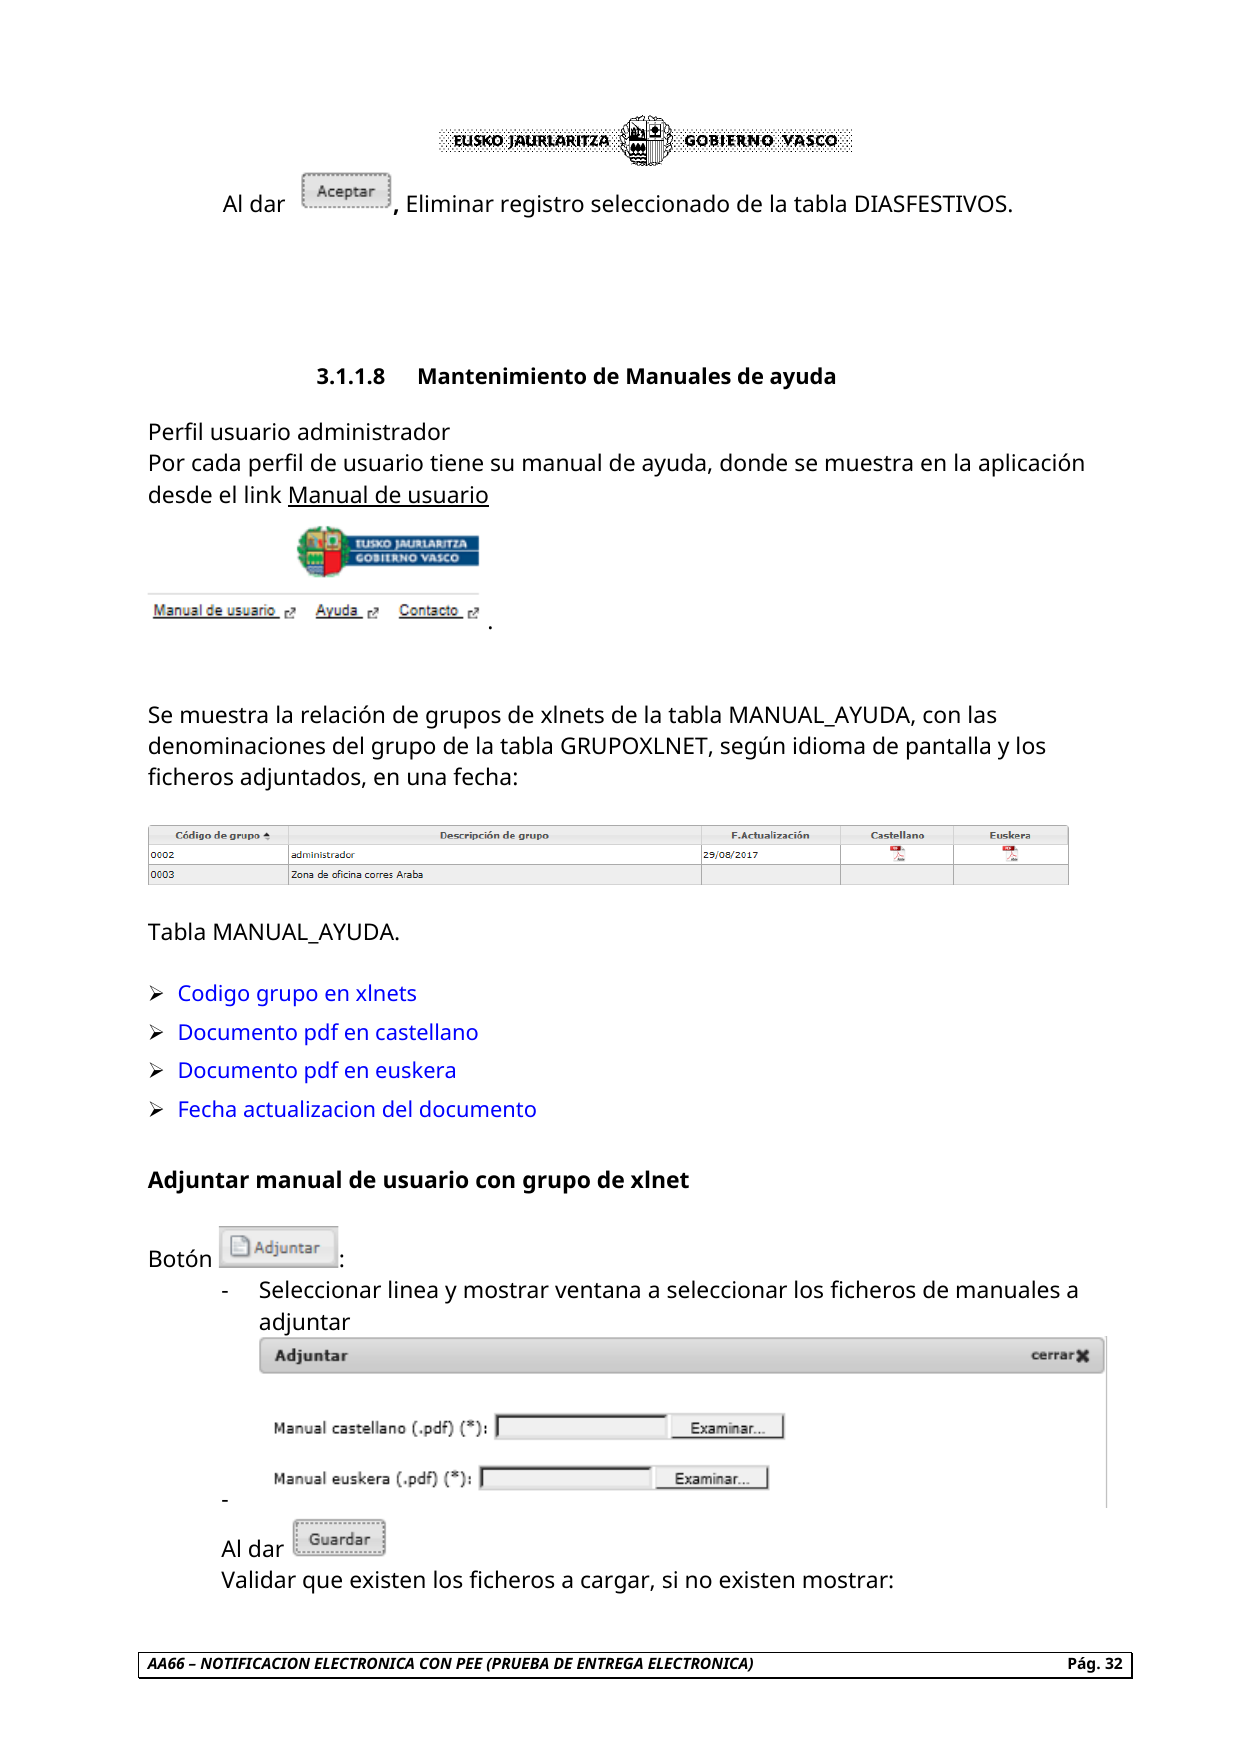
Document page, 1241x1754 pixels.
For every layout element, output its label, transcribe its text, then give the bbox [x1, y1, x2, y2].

list Documento pdf en euskera [148, 1056, 1122, 1085]
list Seleccionar linea y mostrar ventana a seleccionar los ficheros de manuales a adjuntar [221, 1274, 1122, 1337]
text Al dar [221, 1514, 1122, 1564]
picture [147, 823, 1070, 885]
picture [290, 1513, 394, 1558]
text Por cada perfil de usuario tiene su manual de ayuda, donde se muestra en la aplicación desde el link Manual de usuario [148, 447, 1122, 510]
text Adjuntar manual de usuario con grupo de xlnet [148, 1164, 1122, 1195]
list Codigo grupo en xlnets [148, 978, 1122, 1008]
text Perfil usuario administrador [148, 416, 1122, 447]
picture [297, 165, 393, 213]
list Documento pdf en castellano [148, 1017, 1122, 1047]
picture [258, 1336, 1108, 1508]
text Se muestra la relación de grupos de xlnets de la tabla MANUAL_AYUDA, con las denominaciones del grupo de la tabla GRUPOXLNET, según idioma de pantalla y los ficheros adjuntados, en una fecha: [148, 699, 1122, 792]
text Validar que existen los ficheros a cargar, si no existen mostrar: [221, 1564, 1122, 1596]
picture [218, 1226, 339, 1268]
text Al dar , Eliminar registro seleccionado de la tabla DIASFESTIVOS. [223, 165, 1122, 219]
text Botón : [148, 1227, 1122, 1274]
picture [439, 115, 853, 166]
text Tabla MANUAL_AYUDA. [148, 916, 1122, 947]
picture [147, 509, 487, 630]
subtitle Mantenimiento de Manuales de ayuda [316, 361, 1122, 391]
list Fecha actualizacion del documento [148, 1094, 1122, 1124]
